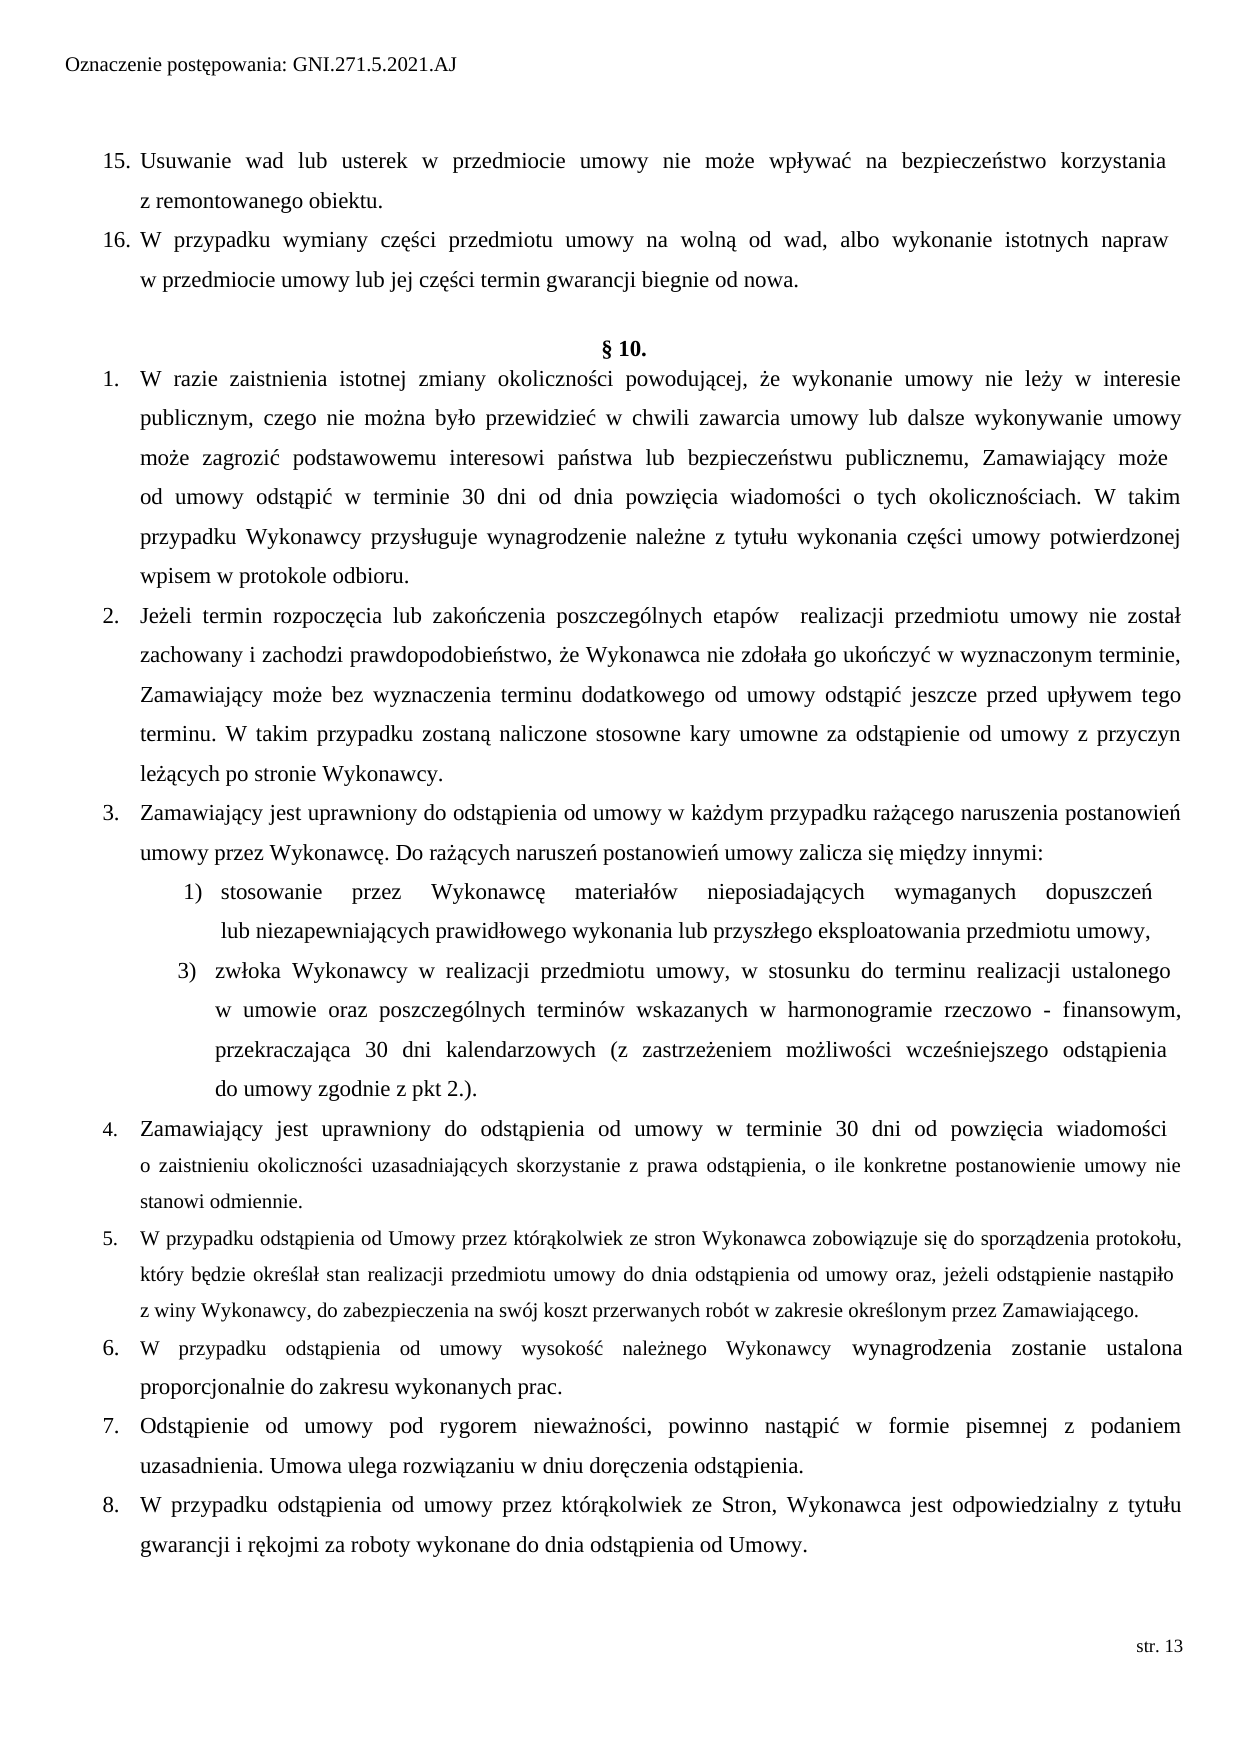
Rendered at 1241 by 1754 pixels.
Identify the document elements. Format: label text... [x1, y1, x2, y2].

list W przypadku odstąpienia od umowy wysokość należnego Wykonawcy wynagrodzenia zostanie ustalona proporcjonalnie do zakresu wykonanych prac. [102, 1333, 1183, 1399]
list W przypadku wymiany części przedmiotu umowy na wolną od wad, albo wykonanie istotnych napraw w przedmiocie umowy lub jej części termin gwarancji biegnie od nowa. [102, 227, 1183, 292]
list W przypadku odstąpienia od umowy przez którąkolwiek ze Stron, Wykonawca jest odpowiedzialny z tytułu gwarancji i rękojmi za roboty wykonane do dnia odstąpienia od Umowy. [102, 1491, 1183, 1557]
list W przypadku odstąpienia od Umowy przez którąkolwiek ze stron Wykonawca zobowiązuje się do sporządzenia protokołu, który będzie określał stan realizacji przedmiotu umowy do dnia odstąpienia od umowy oraz, jeżeli odstąpienie nastąpiło z winy Wykonawcy, do zabezpieczenia na swój koszt przerwanych robót w zakresie określonym przez Zamawiającego. [102, 1225, 1183, 1322]
list stosowanie przez Wykonawcę materiałów nieposiadających wymaganych dopuszczeń lub niezapewniających prawidłowego wykonania lub przyszłego eksploatowania przedmiotu umowy, [183, 878, 1183, 944]
list Usuwanie wad lub usterek w przedmiocie umowy nie może wpływać na bezpieczeństwo korzystania z remontowanego obiektu. [102, 148, 1183, 213]
list Jeżeli termin rozpoczęcia lub zakończenia poszczególnych etapów realizacji przedmiotu umowy nie został zachowany i zachodzi prawdopodobieństwo, że Wykonawca nie zdołała go ukończyć w wyznaczonym terminie, Zamawiający może bez wyznaczenia terminu dodatkowego od umowy odstąpić jeszcze przed upływem tego terminu. W takim przypadku zostaną naliczone stosowne kary umowne za odstąpienie od umowy z przyczyn leżących po stronie Wykonawcy. [102, 602, 1183, 786]
text § 10. [65, 335, 1183, 361]
list Zamawiający jest uprawniony do odstąpienia od umowy w każdym przypadku rażącego naruszenia postanowień umowy przez Wykonawcę. Do rażących naruszeń postanowień umowy zalicza się między innymi: [102, 799, 1183, 865]
list zwłoka Wykonawcy w realizacji przedmiotu umowy, w stosunku do terminu realizacji ustalonego w umowie oraz poszczególnych terminów wskazanych w harmonogramie rzeczowo - finansowym, przekraczająca 30 dni kalendarzowych (z zastrzeżeniem możliwości wcześniejszego odstąpienia do umowy zgodnie z pkt 2.). [177, 957, 1183, 1102]
list Odstąpienie od umowy pod rygorem nieważności, powinno nastąpić w formie pisemnej z podaniem uzasadnienia. Umowa ulega rozwiązaniu w dniu doręczenia odstąpienia. [102, 1412, 1183, 1478]
list W razie zaistnienia istotnej zmiany okoliczności powodującej, że wykonanie umowy nie leży w interesie publicznym, czego nie można było przewidzieć w chwili zawarcia umowy lub dalsze wykonywanie umowy może zagrozić podstawowemu interesowi państwa lub bezpieczeństwu publicznemu, Zamawiający może od umowy odstąpić w terminie 30 dni od dnia powzięcia wiadomości o tych okolicznościach. W takim przypadku Wykonawcy przysługuje wynagrodzenie należne z tytułu wykonania części umowy potwierdzonej wpisem w protokole odbioru. [102, 365, 1183, 589]
list Zamawiający jest uprawniony do odstąpienia od umowy w terminie 30 dni od powzięcia wiadomości o zaistnieniu okoliczności uzasadniających skorzystanie z prawa odstąpienia, o ile konkretne postanowienie umowy nie stanowi odmiennie. [102, 1115, 1183, 1213]
